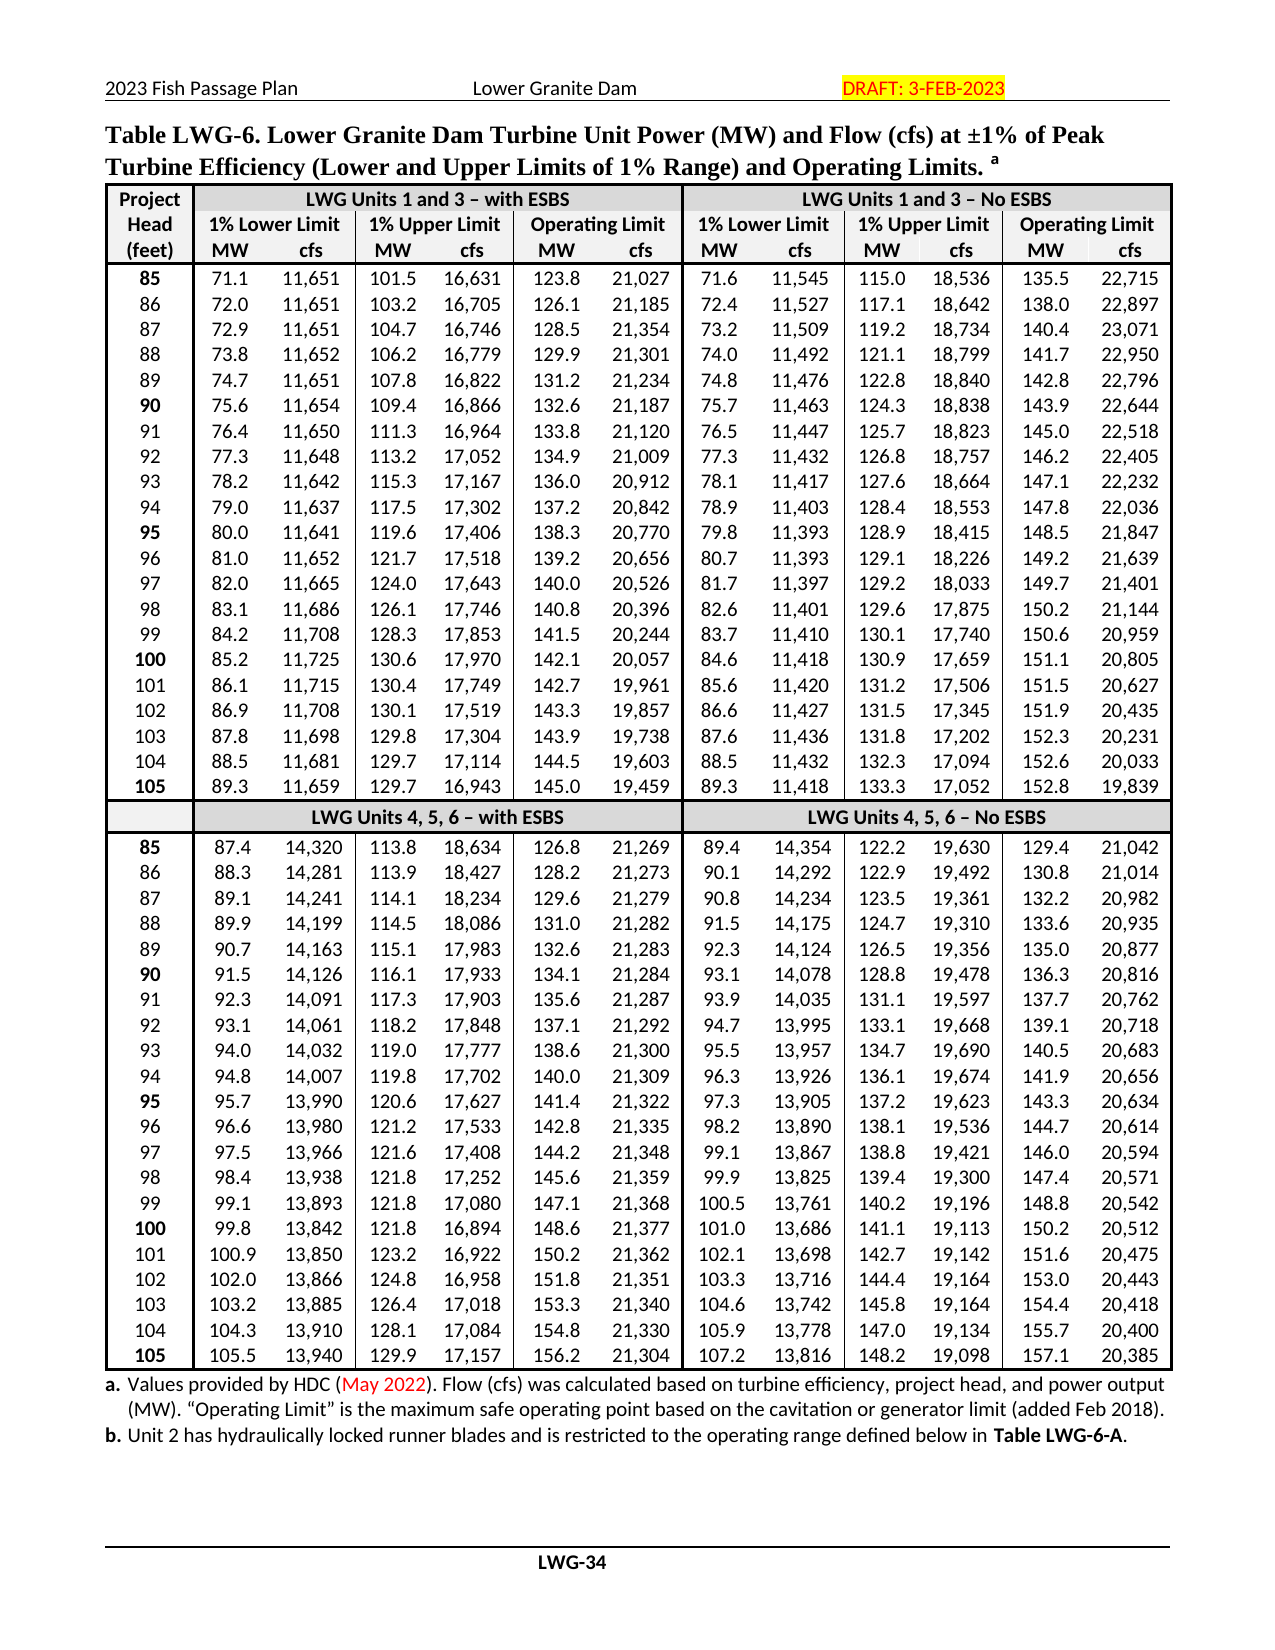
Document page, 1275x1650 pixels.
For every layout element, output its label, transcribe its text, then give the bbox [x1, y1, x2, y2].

table_cell 11,527 [756, 291, 844, 316]
table_cell 102.1 [684, 1241, 761, 1266]
table_cell 102 [108, 1266, 192, 1292]
table_cell 76.4 [195, 418, 267, 443]
table_cell 14,007 [272, 1063, 355, 1088]
table_cell 85 [108, 834, 192, 859]
table_cell 126.8 [514, 834, 599, 859]
table_cell 152.6 [1003, 748, 1088, 774]
table_cell cfs [920, 237, 1002, 262]
table_cell 93 [108, 1038, 192, 1063]
table_cell 150.2 [514, 1241, 599, 1266]
table_cell 97 [108, 570, 192, 596]
table_cell 11,393 [756, 545, 844, 570]
table_cell 20,033 [1089, 748, 1170, 774]
table_cell 128.9 [845, 520, 919, 545]
table_cell 21,185 [599, 291, 681, 316]
table_cell 140.2 [845, 1190, 919, 1215]
table_cell 89.4 [684, 834, 761, 859]
table_cell 74.0 [684, 342, 756, 367]
table_cell 95.7 [195, 1088, 272, 1114]
table_cell 18,553 [920, 494, 1002, 519]
table_cell 103.3 [684, 1266, 761, 1292]
table_cell 18,033 [920, 570, 1002, 596]
table_cell 132.6 [514, 936, 599, 961]
table_cell 148.6 [514, 1215, 599, 1241]
table_cell 11,650 [267, 418, 355, 443]
table_cell 80.0 [195, 520, 267, 545]
table_cell 104.3 [195, 1317, 272, 1342]
table_cell cfs [431, 237, 513, 262]
table_cell 14,175 [761, 910, 844, 936]
table_cell 129.4 [1003, 834, 1088, 859]
table_cell 121.8 [356, 1165, 431, 1190]
table_cell 14,061 [272, 1012, 355, 1037]
table_cell 17,853 [431, 621, 513, 647]
table_cell 131.2 [845, 672, 919, 697]
table_cell 11,427 [756, 698, 844, 723]
table_cell 20,526 [599, 570, 681, 596]
table_cell 85.6 [684, 672, 756, 697]
table_cell 130.8 [1003, 860, 1088, 885]
table_cell 17,933 [431, 961, 513, 987]
table_cell 144.4 [845, 1266, 919, 1292]
table_cell 97 [108, 1139, 192, 1164]
table_cell 20,057 [599, 647, 681, 672]
table_cell 20,571 [1089, 1165, 1170, 1190]
table_cell 143.3 [1003, 1088, 1088, 1114]
table_cell 101 [108, 672, 192, 697]
table_cell 141.7 [1003, 342, 1088, 367]
table_cell 99.1 [684, 1139, 761, 1164]
table_cell 22,950 [1089, 342, 1170, 367]
table_cell 72.4 [684, 291, 756, 316]
table_cell 18,427 [431, 860, 513, 885]
table_cell 17,627 [431, 1088, 513, 1114]
table_cell 20,935 [1089, 910, 1170, 936]
table_cell MW [684, 237, 756, 262]
table_cell 86 [108, 291, 192, 316]
table_cell 21,301 [599, 342, 681, 367]
table_cell 11,436 [756, 723, 844, 748]
table_cell 20,842 [599, 494, 681, 519]
table_cell 19,690 [920, 1038, 1002, 1063]
table_cell 21,354 [599, 316, 681, 342]
table_cell 124.8 [356, 1266, 431, 1292]
table_cell 90.7 [195, 936, 272, 961]
table_cell 11,681 [267, 748, 355, 774]
table_cell 20,614 [1089, 1114, 1170, 1139]
table_cell 11,665 [267, 570, 355, 596]
table_cell 119.2 [845, 316, 919, 342]
table_cell 98.2 [684, 1114, 761, 1139]
table_cell 123.2 [356, 1241, 431, 1266]
table_cell 74.8 [684, 367, 756, 392]
table_cell 133.3 [845, 774, 919, 799]
table_cell 22,405 [1089, 443, 1170, 469]
table_cell 20,627 [1089, 672, 1170, 697]
table_cell 120.6 [356, 1088, 431, 1114]
table_cell 13,940 [272, 1343, 355, 1368]
table_cell 92 [108, 443, 192, 469]
table_cell 19,603 [599, 748, 681, 774]
table_cell cfs [599, 237, 681, 262]
table_cell 114.5 [356, 910, 431, 936]
table_cell 74.7 [195, 367, 267, 392]
table_cell 22,036 [1089, 494, 1170, 519]
table_cell 21,359 [599, 1165, 681, 1190]
table_cell 18,757 [920, 443, 1002, 469]
table_cell 17,983 [431, 936, 513, 961]
table_cell 11,708 [267, 698, 355, 723]
table_cell 21,042 [1089, 834, 1170, 859]
table_cell 22,897 [1089, 291, 1170, 316]
table_cell 20,443 [1089, 1266, 1170, 1292]
table_cell 21,304 [599, 1343, 681, 1368]
table_cell 11,393 [756, 520, 844, 545]
table_cell 140.0 [514, 570, 599, 596]
table_cell 16,866 [431, 393, 513, 418]
table_cell 94.8 [195, 1063, 272, 1088]
table_cell 100 [108, 1215, 192, 1241]
table_cell 130.4 [356, 672, 431, 697]
table_cell 21,368 [599, 1190, 681, 1215]
table_cell 105 [108, 774, 192, 799]
table_cell 21,120 [599, 418, 681, 443]
table_cell 121.8 [356, 1215, 431, 1241]
table_cell 18,734 [920, 316, 1002, 342]
table_cell 13,866 [272, 1266, 355, 1292]
table_cell 131.2 [514, 367, 599, 392]
table_cell 129.6 [514, 885, 599, 910]
table_cell 20,542 [1089, 1190, 1170, 1215]
table_cell 148.2 [845, 1343, 919, 1368]
table_cell 89 [108, 936, 192, 961]
table_cell 128.1 [356, 1317, 431, 1342]
table_cell LWG Units 4, 5, 6 – with ESBS [195, 802, 681, 831]
table_cell 11,410 [756, 621, 844, 647]
table_cell 90.1 [684, 860, 761, 885]
table_cell 145.8 [845, 1292, 919, 1317]
table_cell 11,654 [267, 393, 355, 418]
table_cell 11,447 [756, 418, 844, 443]
table_cell 17,518 [431, 545, 513, 570]
table_cell 14,281 [272, 860, 355, 885]
table_cell 79.8 [684, 520, 756, 545]
table_cell 94 [108, 494, 192, 519]
table_cell 89.3 [195, 774, 267, 799]
table_cell 13,742 [761, 1292, 844, 1317]
table_cell 136.1 [845, 1063, 919, 1088]
table_cell 17,777 [431, 1038, 513, 1063]
table_cell 99.1 [195, 1190, 272, 1215]
table_cell 21,847 [1089, 520, 1170, 545]
table_cell 140.0 [514, 1063, 599, 1088]
table_cell 90 [108, 961, 192, 987]
table_cell 81.0 [195, 545, 267, 570]
table_cell 14,354 [761, 834, 844, 859]
table_cell 89.9 [195, 910, 272, 936]
table_cell 106.2 [356, 342, 431, 367]
table_cell 20,400 [1089, 1317, 1170, 1342]
table_cell 21,348 [599, 1139, 681, 1164]
table_cell 13,905 [761, 1088, 844, 1114]
table_cell 18,664 [920, 469, 1002, 494]
table_cell 129.9 [356, 1343, 431, 1368]
table_cell 129.7 [356, 774, 431, 799]
table_cell 131.8 [845, 723, 919, 748]
table_cell 78.1 [684, 469, 756, 494]
table_cell 20,512 [1089, 1215, 1170, 1241]
table_cell 137.2 [845, 1088, 919, 1114]
table_cell 17,406 [431, 520, 513, 545]
table_cell 16,631 [431, 265, 513, 291]
table_cell 17,875 [920, 596, 1002, 621]
table_cell 17,167 [431, 469, 513, 494]
table_cell 132.3 [845, 748, 919, 774]
table_cell 22,796 [1089, 367, 1170, 392]
table_cell 11,651 [267, 316, 355, 342]
table_cell 17,345 [920, 698, 1002, 723]
table_cell 20,982 [1089, 885, 1170, 910]
table_cell 13,686 [761, 1215, 844, 1241]
table_cell 144.7 [1003, 1114, 1088, 1139]
table_cell 117.5 [356, 494, 431, 519]
table_cell 16,943 [431, 774, 513, 799]
table_cell 21,309 [599, 1063, 681, 1088]
table_cell 99.8 [195, 1215, 272, 1241]
table_cell 146.2 [1003, 443, 1088, 469]
table_cell 115.0 [845, 265, 919, 291]
table_cell 139.1 [1003, 1012, 1088, 1037]
table_cell 136.0 [514, 469, 599, 494]
table_cell 17,084 [431, 1317, 513, 1342]
table_cell 13,825 [761, 1165, 844, 1190]
table_cell 83.7 [684, 621, 756, 647]
table_cell 126.5 [845, 936, 919, 961]
table_cell MW [514, 237, 599, 262]
table_cell MW [845, 237, 919, 262]
table_cell 142.8 [514, 1114, 599, 1139]
table_cell 104.7 [356, 316, 431, 342]
table_cell 17,094 [920, 748, 1002, 774]
table_cell 88 [108, 910, 192, 936]
table_cell 21,340 [599, 1292, 681, 1317]
table_cell 154.4 [1003, 1292, 1088, 1317]
table_cell 21,014 [1089, 860, 1170, 885]
table_cell 123.5 [845, 885, 919, 910]
table_cell 81.7 [684, 570, 756, 596]
table_cell 98 [108, 1165, 192, 1190]
table_cell 17,202 [920, 723, 1002, 748]
table_cell 122.8 [845, 367, 919, 392]
table_cell 105.9 [684, 1317, 761, 1342]
table_cell 142.7 [514, 672, 599, 697]
table_cell 103 [108, 723, 192, 748]
table_cell 18,086 [431, 910, 513, 936]
table_cell 96.3 [684, 1063, 761, 1088]
table_cell 11,708 [267, 621, 355, 647]
table_cell 84.6 [684, 647, 756, 672]
table_cell 128.4 [845, 494, 919, 519]
table_cell 20,959 [1089, 621, 1170, 647]
table_cell 19,356 [920, 936, 1002, 961]
table_cell 128.5 [514, 316, 599, 342]
table_cell 123.8 [514, 265, 599, 291]
table_cell 140.8 [514, 596, 599, 621]
table_cell 92 [108, 1012, 192, 1037]
table_cell 107.8 [356, 367, 431, 392]
table_cell 13,980 [272, 1114, 355, 1139]
table_cell 151.6 [1003, 1241, 1088, 1266]
table_cell 11,642 [267, 469, 355, 494]
table_cell 85.2 [195, 647, 267, 672]
table_cell 73.2 [684, 316, 756, 342]
table_cell 19,674 [920, 1063, 1002, 1088]
table_cell 18,642 [920, 291, 1002, 316]
table_cell 102.0 [195, 1266, 272, 1292]
table_cell 87.6 [684, 723, 756, 748]
table_cell 134.7 [845, 1038, 919, 1063]
table_cell 21,284 [599, 961, 681, 987]
table_cell 13,761 [761, 1190, 844, 1215]
table_cell 109.4 [356, 393, 431, 418]
table_cell 21,009 [599, 443, 681, 469]
table_cell 11,715 [267, 672, 355, 697]
table_cell 88 [108, 342, 192, 367]
table_cell 101.0 [684, 1215, 761, 1241]
table_cell 121.1 [845, 342, 919, 367]
table_cell LWG Units 4, 5, 6 – No ESBS [684, 802, 1170, 831]
table_cell 11,463 [756, 393, 844, 418]
table_cell 93.1 [195, 1012, 272, 1037]
table_cell 132.2 [1003, 885, 1088, 910]
table_cell 21,335 [599, 1114, 681, 1139]
table_cell 20,656 [1089, 1063, 1170, 1088]
table_cell 72.9 [195, 316, 267, 342]
table_cell 151.8 [514, 1266, 599, 1292]
table_cell 21,273 [599, 860, 681, 885]
table_cell 99 [108, 621, 192, 647]
table_cell 72.0 [195, 291, 267, 316]
table_cell 21,283 [599, 936, 681, 961]
table_cell 75.6 [195, 393, 267, 418]
table_cell 18,838 [920, 393, 1002, 418]
table_cell 146.0 [1003, 1139, 1088, 1164]
table_cell 95.5 [684, 1038, 761, 1063]
table_cell 11,641 [267, 520, 355, 545]
table_cell 13,842 [272, 1215, 355, 1241]
table_cell 86 [108, 860, 192, 885]
table_cell 78.9 [684, 494, 756, 519]
table_cell [108, 802, 192, 831]
table_cell 96.6 [195, 1114, 272, 1139]
table_cell 147.1 [1003, 469, 1088, 494]
table_cell 11,476 [756, 367, 844, 392]
table_cell 97.5 [195, 1139, 272, 1164]
table_cell 86.9 [195, 698, 267, 723]
table_cell 124.7 [845, 910, 919, 936]
table_cell 93 [108, 469, 192, 494]
table_cell 11,432 [756, 443, 844, 469]
table_cell 13,910 [272, 1317, 355, 1342]
table_cell 19,134 [920, 1317, 1002, 1342]
table_cell 19,668 [920, 1012, 1002, 1037]
table_cell 19,536 [920, 1114, 1002, 1139]
table_cell 131.5 [845, 698, 919, 723]
table_cell 131.0 [514, 910, 599, 936]
table_cell 18,799 [920, 342, 1002, 367]
table_cell 154.8 [514, 1317, 599, 1342]
table_cell 87 [108, 316, 192, 342]
table_cell 13,990 [272, 1088, 355, 1114]
table_cell 94.7 [684, 1012, 761, 1037]
table_header LWG Units 1 and 3 – No ESBS [684, 186, 1170, 211]
table_cell 13,698 [761, 1241, 844, 1266]
table_cell 21,322 [599, 1088, 681, 1114]
table_cell 140.4 [1003, 316, 1088, 342]
table_header LWG Units 1 and 3 – with ESBS [195, 186, 681, 211]
table_cell 114.1 [356, 885, 431, 910]
table_cell 113.8 [356, 834, 431, 859]
table_cell 20,475 [1089, 1241, 1170, 1266]
table_cell 96 [108, 1114, 192, 1139]
table_cell 100.9 [195, 1241, 272, 1266]
table_cell 141.5 [514, 621, 599, 647]
table_cell 17,302 [431, 494, 513, 519]
table_cell 11,417 [756, 469, 844, 494]
table_cell 148.8 [1003, 1190, 1088, 1215]
table_cell 105.5 [195, 1343, 272, 1368]
table_cell 21,330 [599, 1317, 681, 1342]
table_cell 11,401 [756, 596, 844, 621]
table_cell 103.2 [195, 1292, 272, 1317]
table_cell 131.1 [845, 987, 919, 1012]
table_cell 151.1 [1003, 647, 1088, 672]
table_cell 20,656 [599, 545, 681, 570]
table_cell 17,519 [431, 698, 513, 723]
list Values provided by HDC (May 2022). Flow (cfs) was calculated based on turbine efficiency, project head, and power output (MW). “Operating Limit” is the maximum safe operating point based on the cavitation or generator limit (added Feb 2018). [105, 1371, 1170, 1422]
table_cell 101 [108, 1241, 192, 1266]
table_cell 13,890 [761, 1114, 844, 1139]
text Table LWG-6. Lower Granite Dam Turbine Unit Power (MW) and Flow (cfs) at ±1% of Peak Turbine Efficiency (Lower and Upper Limits of 1% Range) and Operating Limits. a [105, 120, 1170, 183]
table_cell 98.4 [195, 1165, 272, 1190]
table_cell 134.1 [514, 961, 599, 987]
table_cell 113.2 [356, 443, 431, 469]
table_cell 16,894 [431, 1215, 513, 1241]
table_cell 96 [108, 545, 192, 570]
table_cell 129.6 [845, 596, 919, 621]
table_cell 21,187 [599, 393, 681, 418]
table_cell 13,867 [761, 1139, 844, 1164]
table_cell 21,300 [599, 1038, 681, 1063]
table_cell 19,142 [920, 1241, 1002, 1266]
table_cell Head [108, 211, 192, 237]
table_cell 18,234 [431, 885, 513, 910]
table_cell 1% Upper Limit [356, 211, 513, 237]
table_cell 71.1 [195, 265, 267, 291]
table_cell 98 [108, 596, 192, 621]
table_cell 156.2 [514, 1343, 599, 1368]
table_cell 19,113 [920, 1215, 1002, 1241]
table_cell 17,408 [431, 1139, 513, 1164]
table_cell 141.9 [1003, 1063, 1088, 1088]
table_cell 13,995 [761, 1012, 844, 1037]
table_cell 104.6 [684, 1292, 761, 1317]
table_cell 21,362 [599, 1241, 681, 1266]
table_cell 92.3 [195, 987, 272, 1012]
table_cell 17,659 [920, 647, 1002, 672]
table_cell 144.2 [514, 1139, 599, 1164]
table_cell 90.8 [684, 885, 761, 910]
table_cell 77.3 [684, 443, 756, 469]
table_cell 11,418 [756, 647, 844, 672]
table_cell 71.6 [684, 265, 756, 291]
table_cell 11,698 [267, 723, 355, 748]
table_cell 147.8 [1003, 494, 1088, 519]
table_cell 129.9 [514, 342, 599, 367]
table_cell 119.8 [356, 1063, 431, 1088]
table_cell 13,885 [272, 1292, 355, 1317]
table_cell 18,226 [920, 545, 1002, 570]
table_cell 141.4 [514, 1088, 599, 1114]
table_cell 19,839 [1089, 774, 1170, 799]
table_cell 20,718 [1089, 1012, 1170, 1037]
table_cell 130.1 [356, 698, 431, 723]
table_cell 95 [108, 520, 192, 545]
table_cell 11,652 [267, 342, 355, 367]
table_cell 11,418 [756, 774, 844, 799]
table_cell 102 [108, 698, 192, 723]
table_cell 150.6 [1003, 621, 1088, 647]
table_cell 20,634 [1089, 1088, 1170, 1114]
table_cell 142.1 [514, 647, 599, 672]
table_cell 104 [108, 1317, 192, 1342]
table_cell 20,244 [599, 621, 681, 647]
table_cell 121.8 [356, 1190, 431, 1215]
table_cell 14,320 [272, 834, 355, 859]
table_cell 14,234 [761, 885, 844, 910]
table_cell 14,126 [272, 961, 355, 987]
table_cell 89.3 [684, 774, 756, 799]
table_cell 104 [108, 748, 192, 774]
table_cell 94.0 [195, 1038, 272, 1063]
table_cell 19,164 [920, 1266, 1002, 1292]
table_cell 18,840 [920, 367, 1002, 392]
table_cell 17,114 [431, 748, 513, 774]
table_cell 118.2 [356, 1012, 431, 1037]
table_cell MW [195, 237, 267, 262]
table_cell 86.1 [195, 672, 267, 697]
table_cell 130.1 [845, 621, 919, 647]
table_cell 130.9 [845, 647, 919, 672]
table_cell 138.8 [845, 1139, 919, 1164]
table_cell 78.2 [195, 469, 267, 494]
table_cell 135.5 [1003, 265, 1088, 291]
table_cell 20,396 [599, 596, 681, 621]
table_cell 11,652 [267, 545, 355, 570]
table_cell 11,659 [267, 774, 355, 799]
table_cell 14,032 [272, 1038, 355, 1063]
table_cell 133.6 [1003, 910, 1088, 936]
table_cell 125.7 [845, 418, 919, 443]
table_cell 17,052 [920, 774, 1002, 799]
table_cell 13,938 [272, 1165, 355, 1190]
table_cell cfs [267, 237, 355, 262]
table_cell 151.9 [1003, 698, 1088, 723]
table_cell 20,805 [1089, 647, 1170, 672]
list Unit 2 has hydraulically locked runner blades and is restricted to the operating range defined below in Table LWG-6-A. [105, 1422, 1170, 1447]
table_cell 152.8 [1003, 774, 1088, 799]
table_cell 21,292 [599, 1012, 681, 1037]
table_cell 21,144 [1089, 596, 1170, 621]
table_cell 115.3 [356, 469, 431, 494]
table_cell 20,435 [1089, 698, 1170, 723]
table_cell 13,850 [272, 1241, 355, 1266]
table_cell 1% Lower Limit [684, 211, 844, 237]
table_cell 138.3 [514, 520, 599, 545]
table_cell 147.0 [845, 1317, 919, 1342]
table_cell 19,478 [920, 961, 1002, 987]
table_cell 85 [108, 265, 192, 291]
table_cell 150.2 [1003, 596, 1088, 621]
table_cell 20,816 [1089, 961, 1170, 987]
table_cell 14,091 [272, 987, 355, 1012]
table_cell 17,533 [431, 1114, 513, 1139]
table_cell 11,651 [267, 367, 355, 392]
table_cell 11,648 [267, 443, 355, 469]
table_cell 138.0 [1003, 291, 1088, 316]
table_cell 11,637 [267, 494, 355, 519]
table_cell 14,035 [761, 987, 844, 1012]
table_cell 94 [108, 1063, 192, 1088]
table_cell 100.5 [684, 1190, 761, 1215]
table_cell 19,300 [920, 1165, 1002, 1190]
table_cell 18,536 [920, 265, 1002, 291]
table_cell Operating Limit [1003, 211, 1170, 237]
table_cell 138.1 [845, 1114, 919, 1139]
table_cell 121.2 [356, 1114, 431, 1139]
table_cell 18,634 [431, 834, 513, 859]
table_cell 19,098 [920, 1343, 1002, 1368]
table_cell 80.7 [684, 545, 756, 570]
table_cell 149.7 [1003, 570, 1088, 596]
table_cell 130.6 [356, 647, 431, 672]
table_cell 21,351 [599, 1266, 681, 1292]
table_cell 145.0 [1003, 418, 1088, 443]
table_cell 16,779 [431, 342, 513, 367]
table_cell 87.4 [195, 834, 272, 859]
table_cell 79.0 [195, 494, 267, 519]
table_cell 22,518 [1089, 418, 1170, 443]
table_cell 17,746 [431, 596, 513, 621]
table_cell 121.6 [356, 1139, 431, 1164]
table_cell 19,459 [599, 774, 681, 799]
table_cell 14,292 [761, 860, 844, 885]
table_cell 117.3 [356, 987, 431, 1012]
table_cell 13,816 [761, 1343, 844, 1368]
table_cell 157.1 [1003, 1343, 1088, 1368]
table_cell 105 [108, 1343, 192, 1368]
table_cell 143.3 [514, 698, 599, 723]
table_cell 11,651 [267, 265, 355, 291]
table_cell 135.0 [1003, 936, 1088, 961]
table_cell 11,545 [756, 265, 844, 291]
table_cell 11,420 [756, 672, 844, 697]
table_cell 17,740 [920, 621, 1002, 647]
table_cell 17,080 [431, 1190, 513, 1215]
table_header Project [108, 186, 192, 211]
table_cell 17,903 [431, 987, 513, 1012]
table_cell (feet) [108, 237, 192, 262]
table_cell 14,124 [761, 936, 844, 961]
table_cell 21,269 [599, 834, 681, 859]
table_cell 136.3 [1003, 961, 1088, 987]
table_cell 13,957 [761, 1038, 844, 1063]
table_cell 17,643 [431, 570, 513, 596]
table_cell 153.0 [1003, 1266, 1088, 1292]
table_cell MW [1003, 237, 1088, 262]
table_cell 20,912 [599, 469, 681, 494]
table_cell 117.1 [845, 291, 919, 316]
table_cell 17,304 [431, 723, 513, 748]
table_cell 20,418 [1089, 1292, 1170, 1317]
table_cell 92.3 [684, 936, 761, 961]
table_cell 111.3 [356, 418, 431, 443]
table_cell 20,594 [1089, 1139, 1170, 1164]
table_cell 122.9 [845, 860, 919, 885]
table_cell 87.8 [195, 723, 267, 748]
table_cell 155.7 [1003, 1317, 1088, 1342]
table_cell 1% Lower Limit [195, 211, 355, 237]
table_cell 13,893 [272, 1190, 355, 1215]
table_cell 144.5 [514, 748, 599, 774]
table_cell 137.2 [514, 494, 599, 519]
table_cell 128.2 [514, 860, 599, 885]
table_cell 23,071 [1089, 316, 1170, 342]
table_cell 143.9 [1003, 393, 1088, 418]
table_cell 20,762 [1089, 987, 1170, 1012]
table_cell 11,492 [756, 342, 844, 367]
table_cell 16,705 [431, 291, 513, 316]
table_cell 89.1 [195, 885, 272, 910]
table_cell 152.3 [1003, 723, 1088, 748]
table_cell 103 [108, 1292, 192, 1317]
table_cell 19,310 [920, 910, 1002, 936]
table_cell 16,922 [431, 1241, 513, 1266]
table_cell 19,597 [920, 987, 1002, 1012]
table_cell 17,970 [431, 647, 513, 672]
table_cell 20,770 [599, 520, 681, 545]
table_cell 17,252 [431, 1165, 513, 1190]
table_cell 133.1 [845, 1012, 919, 1037]
table_cell 11,509 [756, 316, 844, 342]
table_cell 143.9 [514, 723, 599, 748]
table_cell 129.8 [356, 723, 431, 748]
table_cell 11,651 [267, 291, 355, 316]
table_cell 20,683 [1089, 1038, 1170, 1063]
table_cell 89 [108, 367, 192, 392]
table_cell 129.7 [356, 748, 431, 774]
table_cell 128.3 [356, 621, 431, 647]
table_cell 11,725 [267, 647, 355, 672]
table_cell 16,958 [431, 1266, 513, 1292]
table_cell 84.2 [195, 621, 267, 647]
table_cell 137.7 [1003, 987, 1088, 1012]
table_cell 18,823 [920, 418, 1002, 443]
table_cell 17,749 [431, 672, 513, 697]
table_cell 147.1 [514, 1190, 599, 1215]
table_cell 91.5 [195, 961, 272, 987]
table_cell 19,196 [920, 1190, 1002, 1215]
table_cell 149.2 [1003, 545, 1088, 570]
table_cell 101.5 [356, 265, 431, 291]
table_cell 21,234 [599, 367, 681, 392]
table_cell 88.5 [195, 748, 267, 774]
table_cell 142.7 [845, 1241, 919, 1266]
table_cell 151.5 [1003, 672, 1088, 697]
table_cell 14,241 [272, 885, 355, 910]
table_cell 1% Upper Limit [845, 211, 1002, 237]
table_cell 20,877 [1089, 936, 1170, 961]
table_cell 20,385 [1089, 1343, 1170, 1368]
table_cell 91 [108, 987, 192, 1012]
table_cell 116.1 [356, 961, 431, 987]
table_cell 11,686 [267, 596, 355, 621]
table_cell 21,282 [599, 910, 681, 936]
table_cell 86.6 [684, 698, 756, 723]
table_cell 11,397 [756, 570, 844, 596]
table_cell 150.2 [1003, 1215, 1088, 1241]
table_cell cfs [756, 237, 844, 262]
table_cell 17,506 [920, 672, 1002, 697]
table_cell 147.4 [1003, 1165, 1088, 1190]
table_cell 21,287 [599, 987, 681, 1012]
table_cell 19,961 [599, 672, 681, 697]
table_cell 19,738 [599, 723, 681, 748]
table_cell 140.5 [1003, 1038, 1088, 1063]
table_cell 139.2 [514, 545, 599, 570]
table_cell 93.1 [684, 961, 761, 987]
table_cell 22,715 [1089, 265, 1170, 291]
table_cell 91 [108, 418, 192, 443]
table_cell 75.7 [684, 393, 756, 418]
table_cell 21,401 [1089, 570, 1170, 596]
table_cell 17,702 [431, 1063, 513, 1088]
table_cell 103.2 [356, 291, 431, 316]
table_cell 134.9 [514, 443, 599, 469]
table_cell 17,018 [431, 1292, 513, 1317]
table_cell 82.0 [195, 570, 267, 596]
table_cell 128.8 [845, 961, 919, 987]
table_cell 126.1 [514, 291, 599, 316]
table_cell 21,027 [599, 265, 681, 291]
table_cell 122.2 [845, 834, 919, 859]
table_cell 20,231 [1089, 723, 1170, 748]
table_cell 142.8 [1003, 367, 1088, 392]
table_cell 148.5 [1003, 520, 1088, 545]
table_cell 145.0 [514, 774, 599, 799]
table_cell 139.4 [845, 1165, 919, 1190]
table_cell 93.9 [684, 987, 761, 1012]
table_cell 21,279 [599, 885, 681, 910]
table_cell 16,964 [431, 418, 513, 443]
table_cell 127.6 [845, 469, 919, 494]
table_cell 91.5 [684, 910, 761, 936]
table_cell 14,163 [272, 936, 355, 961]
table_cell 13,778 [761, 1317, 844, 1342]
table_cell 13,926 [761, 1063, 844, 1088]
table_cell 126.8 [845, 443, 919, 469]
table_cell Operating Limit [514, 211, 681, 237]
table_cell 119.6 [356, 520, 431, 545]
table_cell 133.8 [514, 418, 599, 443]
table_cell 113.9 [356, 860, 431, 885]
table_cell 17,052 [431, 443, 513, 469]
table_cell 87 [108, 885, 192, 910]
table_cell 145.6 [514, 1165, 599, 1190]
table_cell 124.0 [356, 570, 431, 596]
table_cell 77.3 [195, 443, 267, 469]
table_cell 124.3 [845, 393, 919, 418]
table_cell 119.0 [356, 1038, 431, 1063]
table_cell 135.6 [514, 987, 599, 1012]
table_cell 19,164 [920, 1292, 1002, 1317]
table_cell 95 [108, 1088, 192, 1114]
table_cell 13,966 [272, 1139, 355, 1164]
table_cell 19,623 [920, 1088, 1002, 1114]
table_cell 14,199 [272, 910, 355, 936]
table_cell 13,716 [761, 1266, 844, 1292]
table_cell 76.5 [684, 418, 756, 443]
table_cell 22,644 [1089, 393, 1170, 418]
table_cell 17,157 [431, 1343, 513, 1368]
table_cell 11,432 [756, 748, 844, 774]
table_cell 129.2 [845, 570, 919, 596]
table_cell 83.1 [195, 596, 267, 621]
table_cell MW [356, 237, 431, 262]
table_cell 137.1 [514, 1012, 599, 1037]
table_cell 19,361 [920, 885, 1002, 910]
table_cell 16,746 [431, 316, 513, 342]
table_cell 107.2 [684, 1343, 761, 1368]
table_cell 16,822 [431, 367, 513, 392]
table_cell 138.6 [514, 1038, 599, 1063]
table_cell 19,630 [920, 834, 1002, 859]
table_cell 88.5 [684, 748, 756, 774]
table_cell 19,492 [920, 860, 1002, 885]
table_cell 153.3 [514, 1292, 599, 1317]
table_cell 22,232 [1089, 469, 1170, 494]
table_cell 17,848 [431, 1012, 513, 1037]
table_cell 129.1 [845, 545, 919, 570]
table_cell 100 [108, 647, 192, 672]
table_cell 126.4 [356, 1292, 431, 1317]
table_cell 18,415 [920, 520, 1002, 545]
table_cell 99.9 [684, 1165, 761, 1190]
table_cell 99 [108, 1190, 192, 1215]
table_cell 21,377 [599, 1215, 681, 1241]
table_cell 90 [108, 393, 192, 418]
table_cell 21,639 [1089, 545, 1170, 570]
table_cell 115.1 [356, 936, 431, 961]
table_cell 121.7 [356, 545, 431, 570]
table_cell 126.1 [356, 596, 431, 621]
table_cell 19,857 [599, 698, 681, 723]
table_cell 82.6 [684, 596, 756, 621]
table_cell 97.3 [684, 1088, 761, 1114]
table_cell 141.1 [845, 1215, 919, 1241]
table_cell 132.6 [514, 393, 599, 418]
table_cell 88.3 [195, 860, 272, 885]
table_cell 11,403 [756, 494, 844, 519]
table_cell cfs [1089, 237, 1170, 262]
table_cell 19,421 [920, 1139, 1002, 1164]
table_cell 73.8 [195, 342, 267, 367]
table_cell 14,078 [761, 961, 844, 987]
